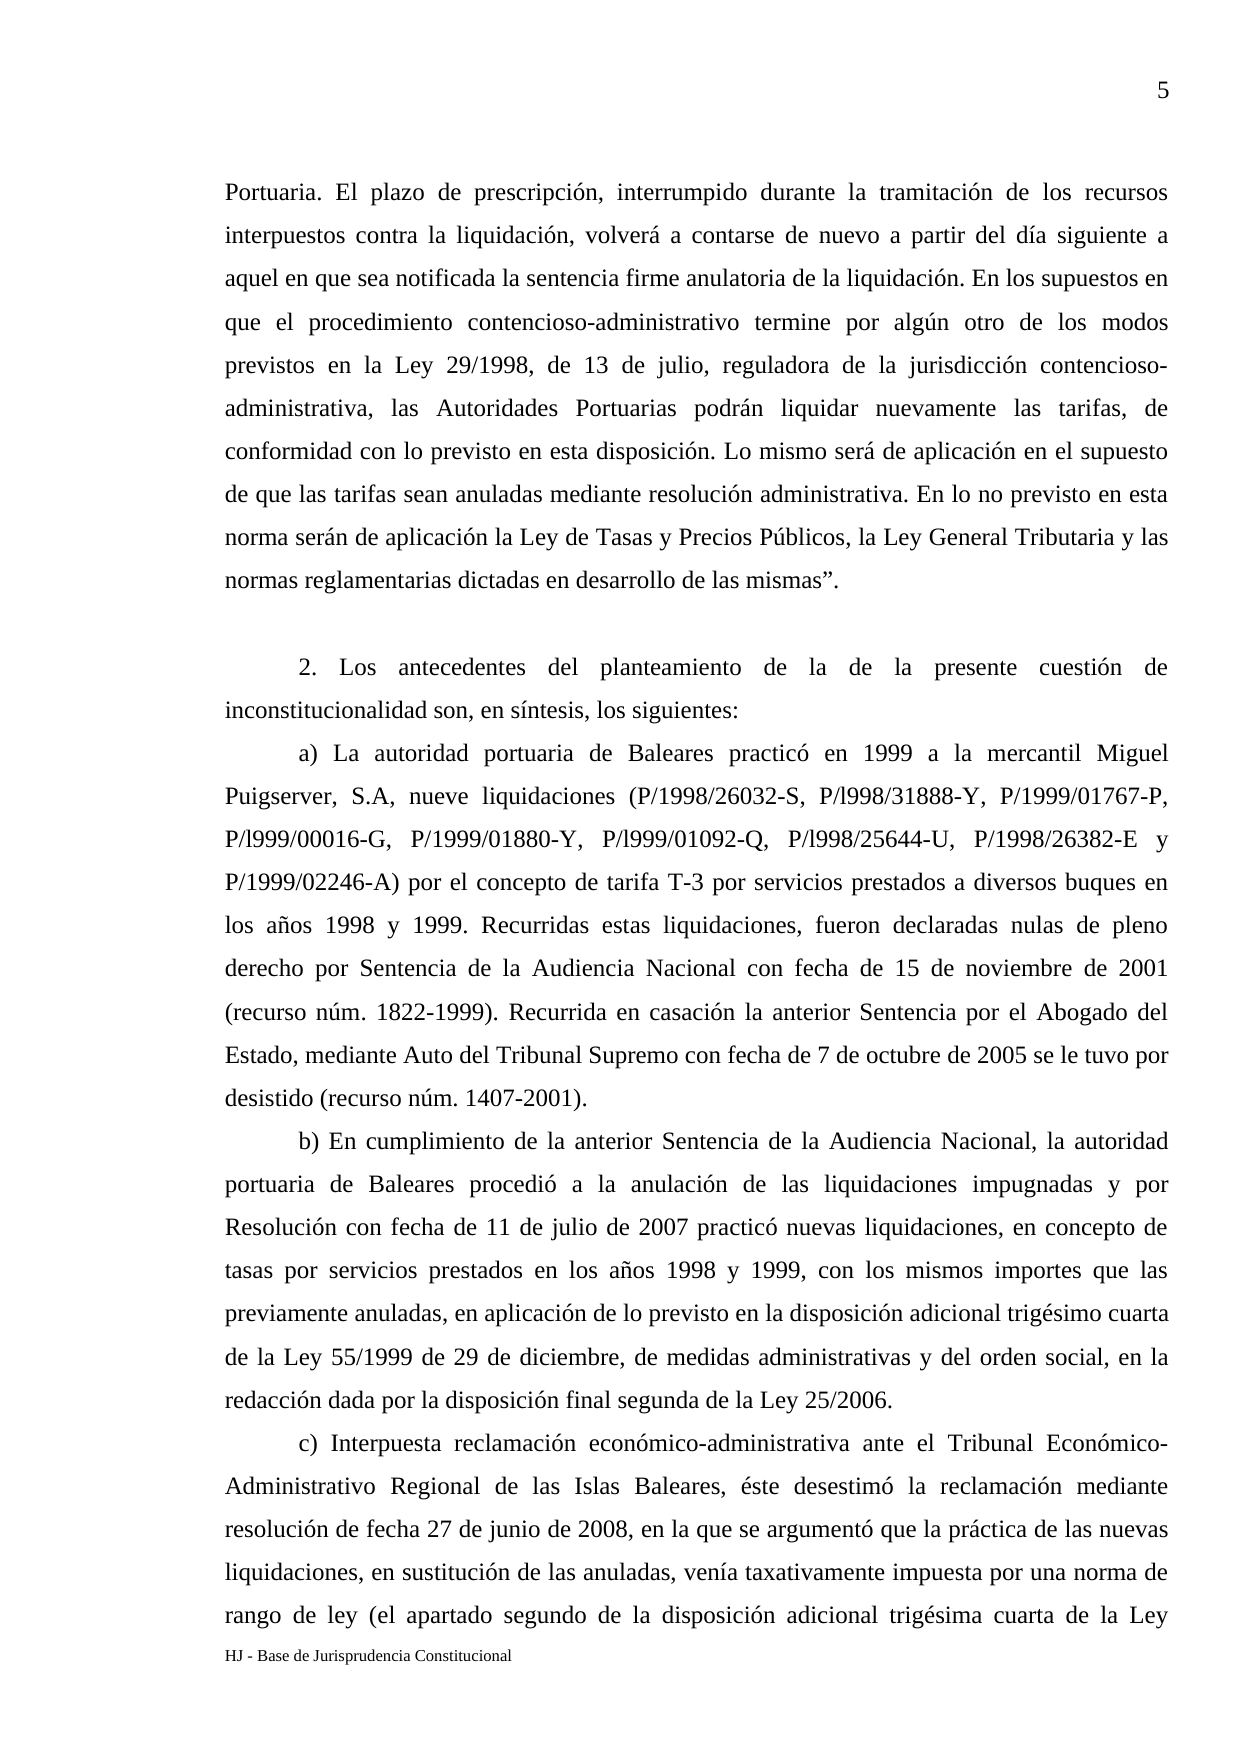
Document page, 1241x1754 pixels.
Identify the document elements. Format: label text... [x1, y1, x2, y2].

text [224, 177, 1169, 594]
text a) La autoridad portuaria de Baleares practicó en 1999 a la mercantil Miguel Puigserver, S.A, nueve liquidaciones (P/1998/26032-S, P/l998/31888-Y, P/1999/01767-P, P/l999/00016-G, P/1999/01880-Y, P/l999/01092-Q, P/l998/25644-U, P/1998/26382-E y P/1999/02246-A) por el concepto de tarifa T-3 por servicios prestados a diversos buques en los años 1998 y 1999. Recurridas estas liquidaciones, fueron declaradas nulas de pleno derecho por Sentencia de la Audiencia Nacional con fecha de 15 de noviembre de 2001 (recurso núm. 1822-1999). Recurrida en casación la anterior Sentencia por el Abogado del Estado, mediante Auto del Tribunal Supremo con fecha de 7 de octubre de 2005 se le tuvo por desistido (recurso núm. 1407-2001). [224, 738, 1169, 1112]
text 2. Los antecedentes del planteamiento de la de la presente cuestión de inconstitucionalidad son, en síntesis, los siguientes: [224, 652, 1169, 723]
text b) En cumplimiento de la anterior Sentencia de la Audiencia Nacional, la autoridad portuaria de Baleares procedió a la anulación de las liquidaciones impugnadas y por Resolución con fecha de 11 de julio de 2007 practicó nuevas liquidaciones, en concepto de tasas por servicios prestados en los años 1998 y 1999, con los mismos importes que las previamente anuladas, en aplicación de lo previsto en la disposición adicional trigésimo cuarta de la Ley 55/1999 de 29 de diciembre, de medidas administrativas y del orden social, en la redacción dada por la disposición final segunda de la Ley 25/2006. [224, 1126, 1169, 1413]
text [224, 1428, 1169, 1629]
